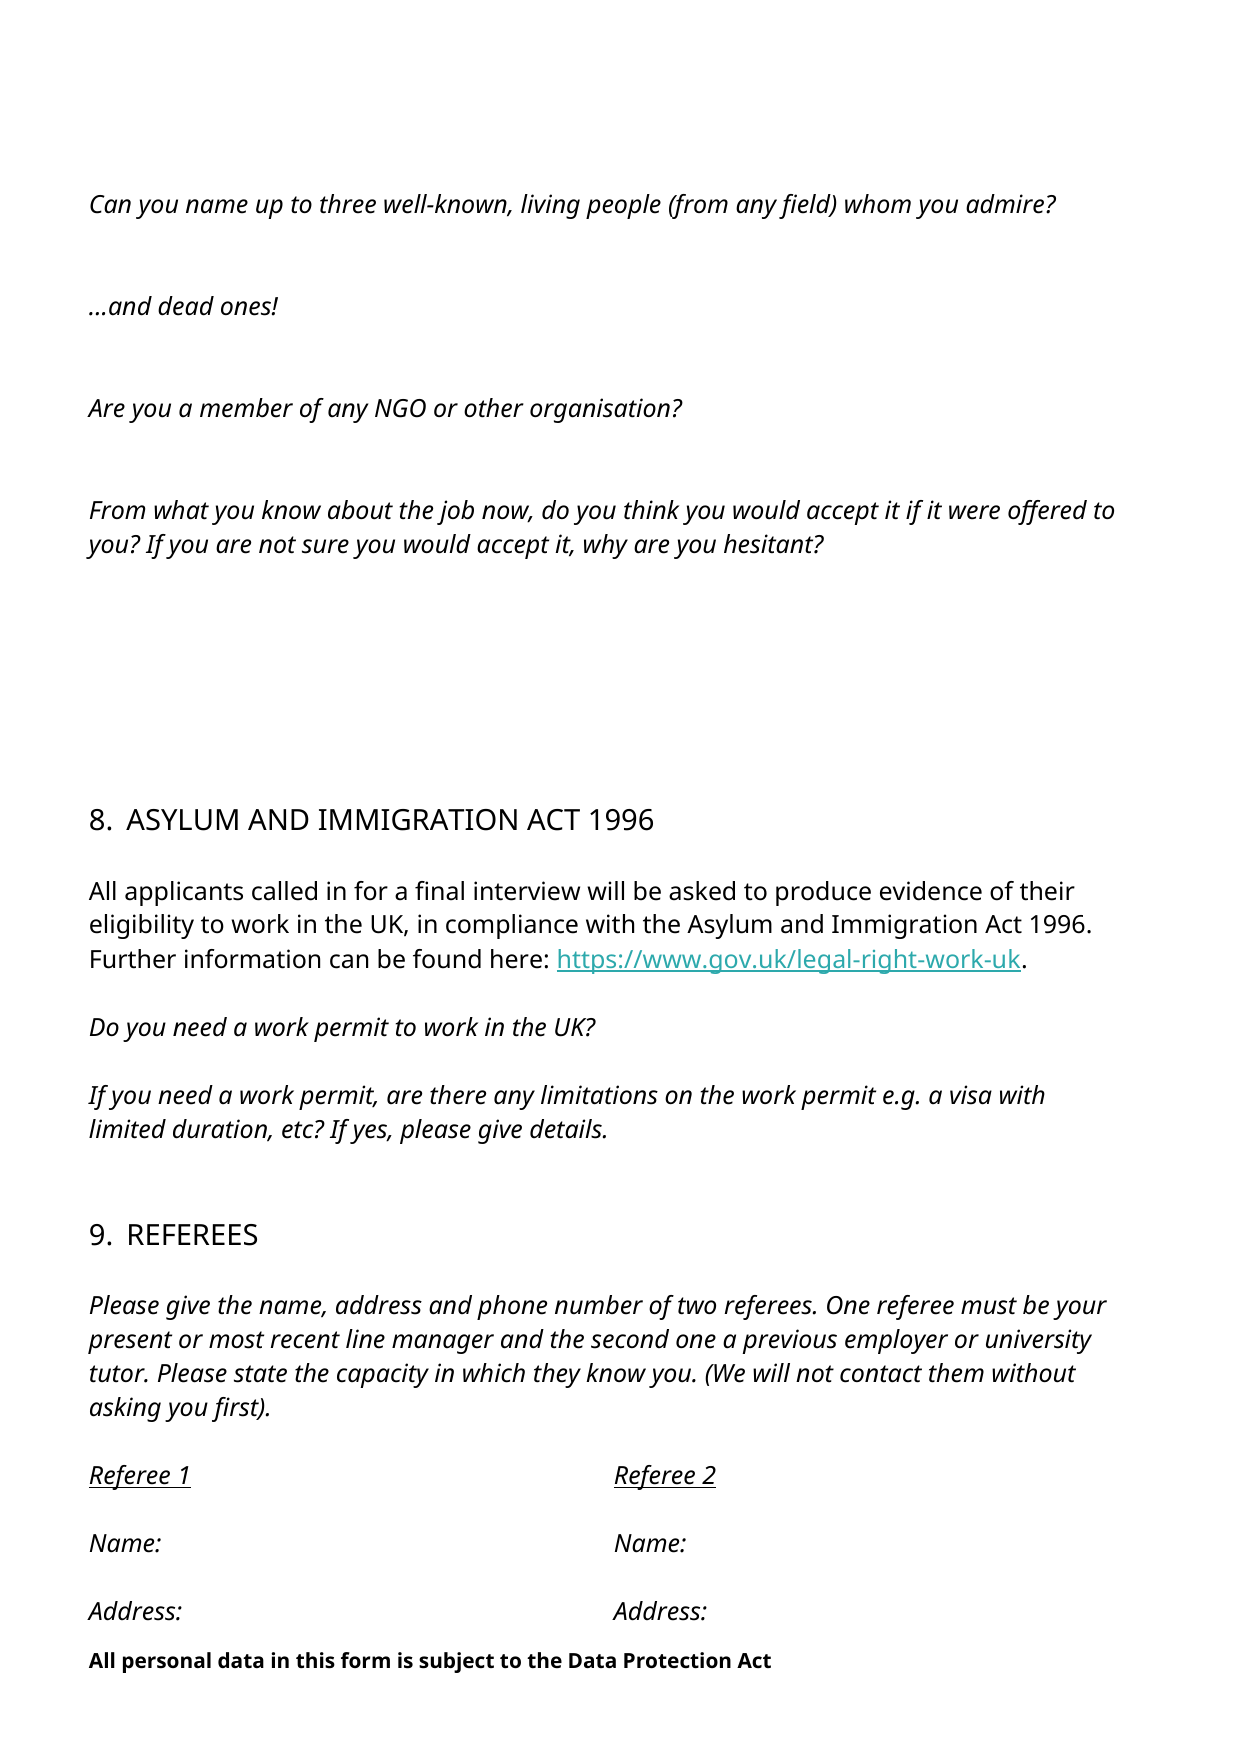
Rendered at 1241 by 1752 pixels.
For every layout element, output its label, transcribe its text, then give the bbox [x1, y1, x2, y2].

text Can you name up to three well-known, living people (from any field) whom you admire? [89, 186, 1122, 220]
text From what you know about the job now, do you think you would accept it if it were offered to you? If you are not sure you would accept it, why are you hesitant? [89, 493, 1122, 561]
text Do you need a work permit to work in the UK? [89, 1009, 1122, 1043]
text Name: Name: [89, 1526, 1122, 1560]
text Are you a member of any NGO or other organisation? [89, 391, 1122, 425]
text If you need a work permit, are there any limitations on the work permit e.g. a visa with limited duration, etc? If yes, please give details. [89, 1077, 1122, 1146]
text ...and dead ones! [89, 288, 1122, 322]
text Address: Address: [89, 1594, 1122, 1628]
list ASYLUM AND IMMIGRATION ACT 1996 [89, 799, 1122, 839]
text All applicants called in for a final interview will be asked to produce evidence of their eligibility to work in the UK, in compliance with the Asylum and Immigration Act 1996. Further information can be found here: https://www.gov.uk/legal-right-work-uk. [89, 873, 1122, 975]
text Please give the name, address and phone number of two referees. One referee must be your present or most recent line manager and the second one a previous employer or university tutor. Please state the capacity in which they know you. (We will not contact them without asking you first). [89, 1287, 1122, 1424]
list REFEREES [89, 1214, 1122, 1253]
text Referee 1 Referee 2 [89, 1458, 1122, 1492]
